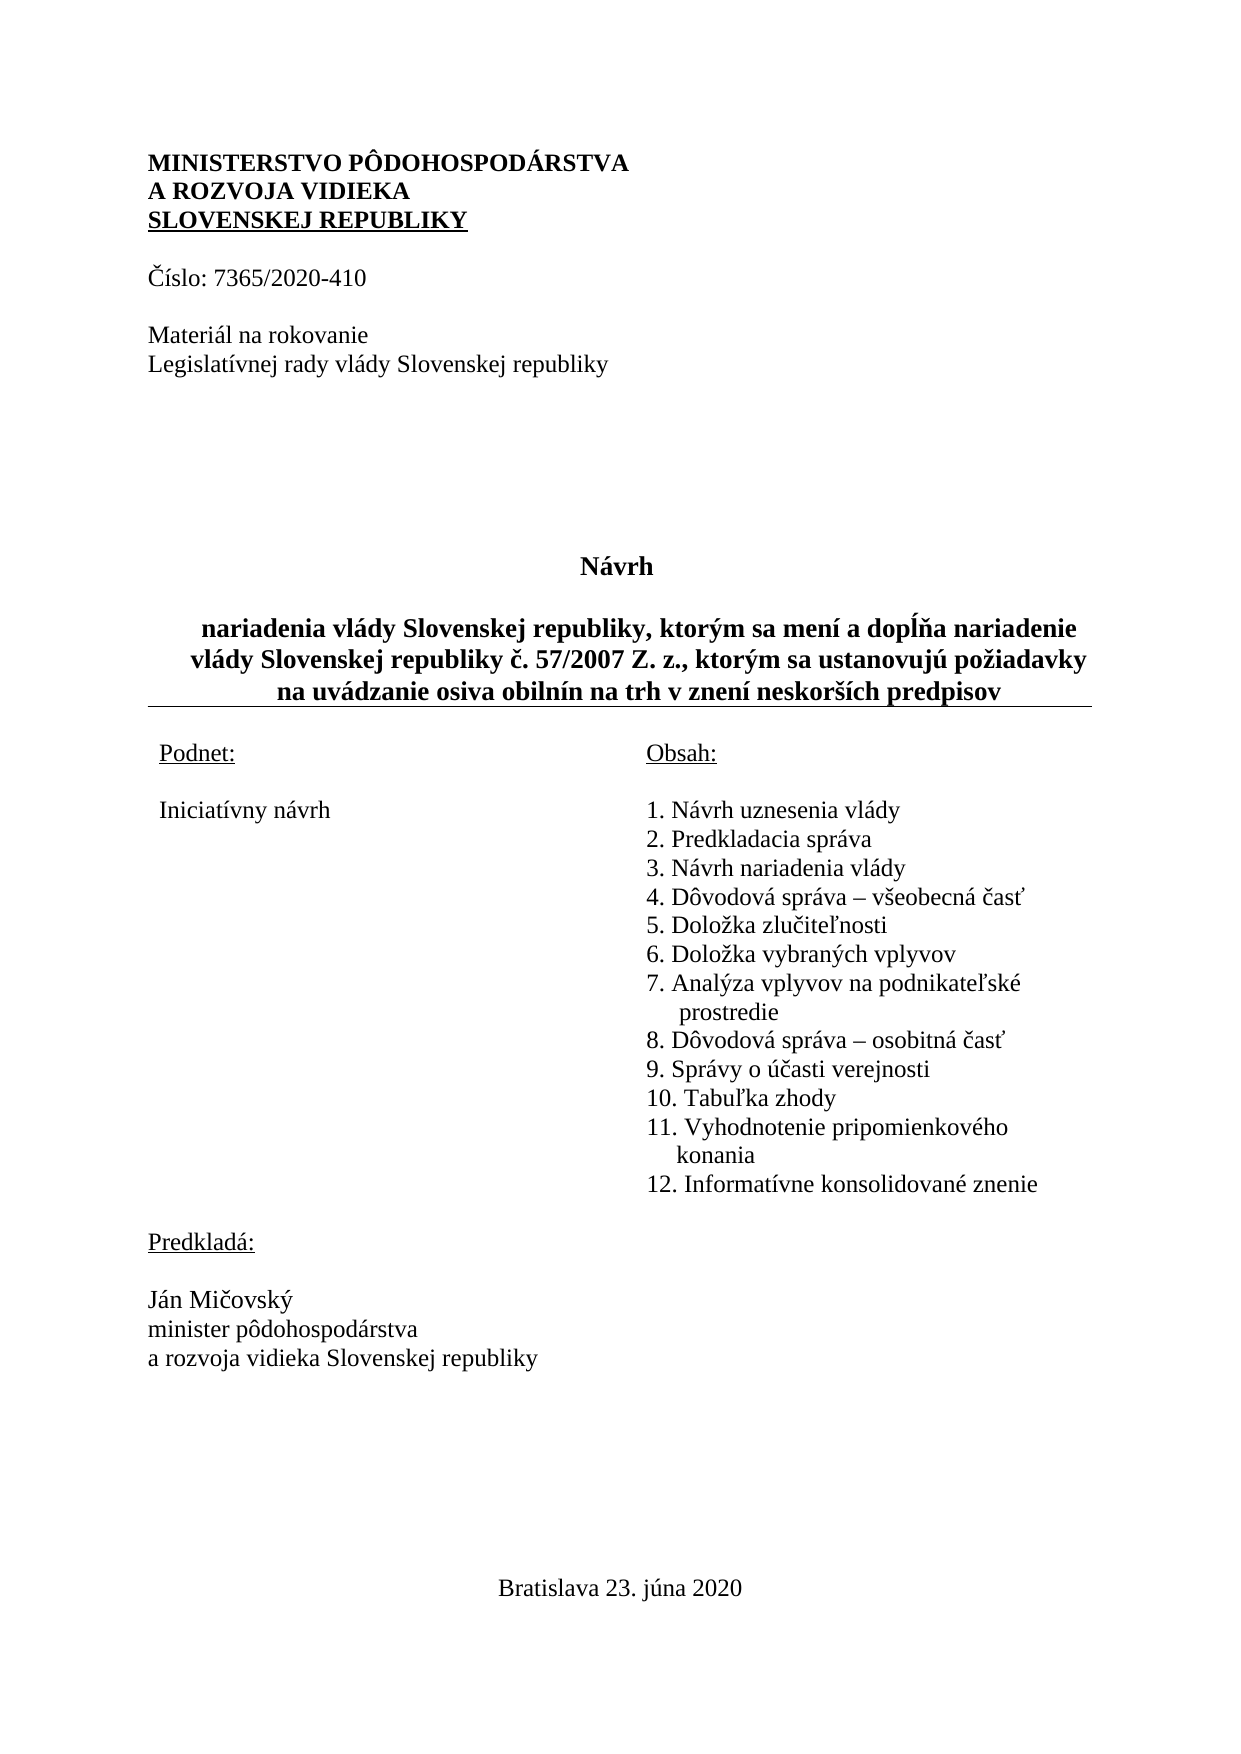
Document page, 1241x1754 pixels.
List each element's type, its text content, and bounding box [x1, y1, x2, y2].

text Číslo: 7365/2020-410 [148, 263, 1092, 291]
text Materiál na rokovanie [148, 320, 1092, 349]
text Predkladá: [148, 1227, 1092, 1255]
text Návrh nariadenia vlády Slovenskej republiky, ktorým sa mení a dopĺňa nariadenie vlády Slovenskej republiky č. 57/2007 Z. z., ktorým sa ustanovujú požiadavky na uvádzanie osiva obilnín na trh v znení neskorších predpisov [148, 550, 1092, 706]
text minister pôdohospodárstva [148, 1314, 1092, 1343]
table_header Obsah: 1. Návrh uznesenia vlády 2. Predkladacia správa 3. Návrh nariadenia vlády 4. Dôvodová správa – všeobecná časť 5. Doložka zlučiteľnosti 6. Doložka vybraných vplyvov 7. Analýza vplyvov na podnikateľské prostredie 8. Dôvodová správa – osobitná časť 9. Správy o účasti verejnosti 10. Tabuľka zhody 11. Vyhodnotenie pripomienkového konania 12. Informatívne konsolidované znenie [587, 738, 1078, 1198]
text Legislatívnej rady vlády Slovenskej republiky [148, 349, 1092, 378]
text Ján Mičovský [148, 1284, 1092, 1314]
text a rozvoja vidieka Slovenskej republiky [148, 1343, 1092, 1372]
text Bratislava 23. júna 2020 [148, 1573, 1092, 1602]
text A ROZVOJA VIDIEKA [148, 176, 1092, 205]
table_header Podnet: Iniciatívny návrh [148, 738, 587, 1198]
text SLOVENSKEJ REPUBLIKY [148, 205, 1092, 234]
text MINISTERSTVO PôDOHOSPODÁRSTVA [148, 148, 1092, 176]
